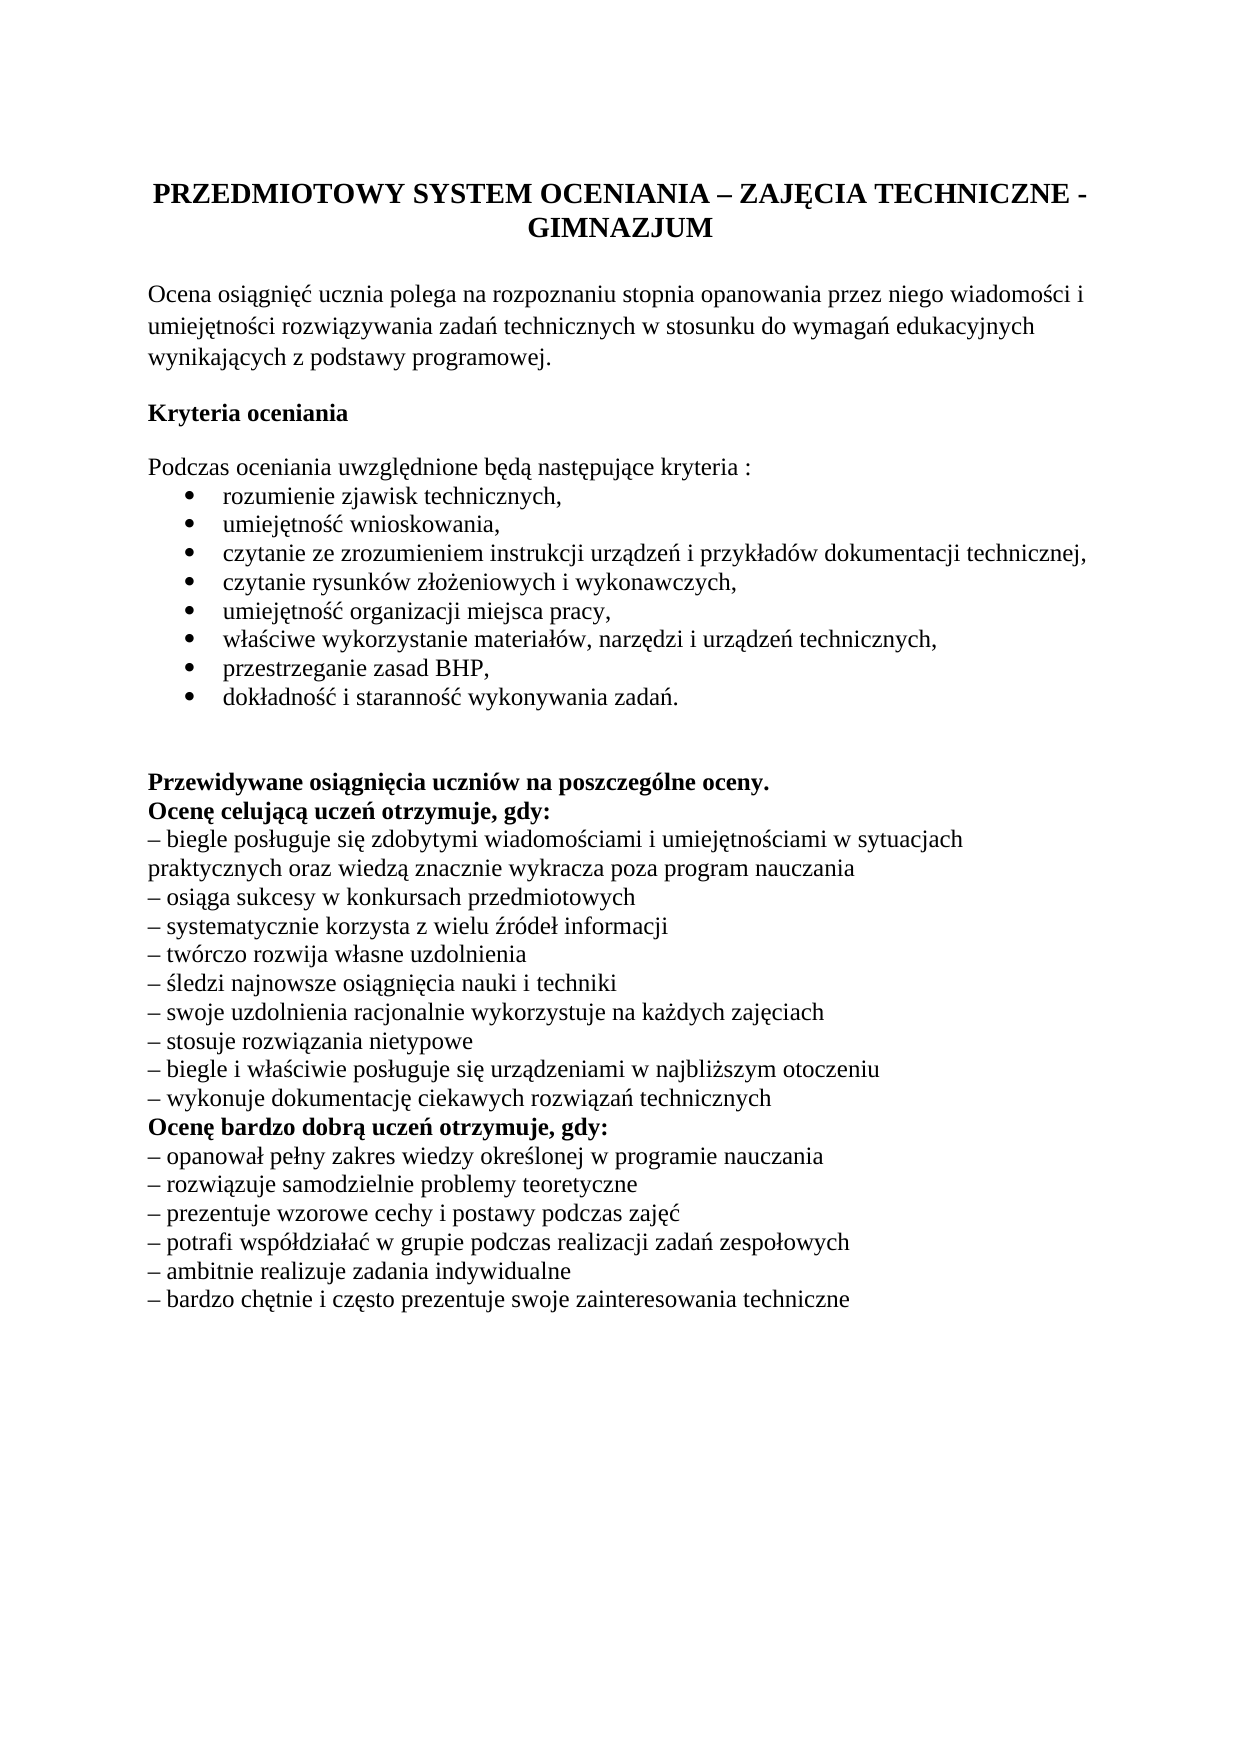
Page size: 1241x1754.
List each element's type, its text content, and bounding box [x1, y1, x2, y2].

text – opanował pełny zakres wiedzy określonej w programie nauczania [148, 1141, 1093, 1169]
list czytanie ze zrozumieniem instrukcji urządzeń i przykładów dokumentacji technicznej, [185, 538, 1093, 567]
text Kryteria oceniania [148, 396, 1093, 427]
text – ambitnie realizuje zadania indywidualne [148, 1256, 1093, 1284]
text – systematycznie korzysta z wielu źródeł informacji [148, 911, 1093, 939]
text – potrafi współdziałać w grupie podczas realizacji zadań zespołowych [148, 1227, 1093, 1256]
text – stosuje rozwiązania nietypowe [148, 1026, 1093, 1054]
text Ocenę celującą uczeń otrzymuje, gdy: [148, 796, 1093, 824]
text Ocenę bardzo dobrą uczeń otrzymuje, gdy: [148, 1112, 1093, 1141]
text – biegle posługuje się zdobytymi wiadomościami i umiejętnościami w sytuacjach praktycznych oraz wiedzą znacznie wykracza poza program nauczania [148, 824, 1093, 882]
list rozumienie zjawisk technicznych, [185, 481, 1093, 509]
text Przewidywane osiągnięcia uczniów na poszczególne oceny. [148, 767, 1093, 796]
list właściwe wykorzystanie materiałów, narzędzi i urządzeń technicznych, [185, 624, 1093, 653]
list umiejętność wnioskowania, [185, 509, 1093, 538]
text – twórczo rozwija własne uzdolnienia [148, 939, 1093, 968]
list czytanie rysunków złożeniowych i wykonawczych, [185, 567, 1093, 596]
text – biegle i właściwie posługuje się urządzeniami w najbliższym otoczeniu [148, 1054, 1093, 1083]
text Ocena osiągnięć ucznia polega na rozpoznaniu stopnia opanowania przez niego wiadomości i umiejętności rozwiązywania zadań technicznych w stosunku do wymagań edukacyjnych wynikających z podstawy programowej. [148, 277, 1093, 371]
text – swoje uzdolnienia racjonalnie wykorzystuje na każdych zajęciach [148, 997, 1093, 1026]
text – bardzo chętnie i często prezentuje swoje zainteresowania techniczne [148, 1284, 1093, 1313]
list przestrzeganie zasad BHP, [185, 653, 1093, 682]
text – prezentuje wzorowe cechy i postawy podczas zajęć [148, 1198, 1093, 1227]
text Podczas oceniania uwzględnione będą następujące kryteria : [148, 452, 1093, 481]
list dokładność i staranność wykonywania zadań. [185, 682, 1093, 711]
text – śledzi najnowsze osiągnięcia nauki i techniki [148, 968, 1093, 997]
text – wykonuje dokumentację ciekawych rozwiązań technicznych [148, 1083, 1093, 1112]
text – rozwiązuje samodzielnie problemy teoretyczne [148, 1169, 1093, 1198]
text PRZEDMIOTOWY SYSTEM OCENIANIA – ZAJĘCIA TECHNICZNE - GIMNAZJUM [148, 176, 1093, 243]
list umiejętność organizacji miejsca pracy, [185, 596, 1093, 624]
text – osiąga sukcesy w konkursach przedmiotowych [148, 882, 1093, 911]
